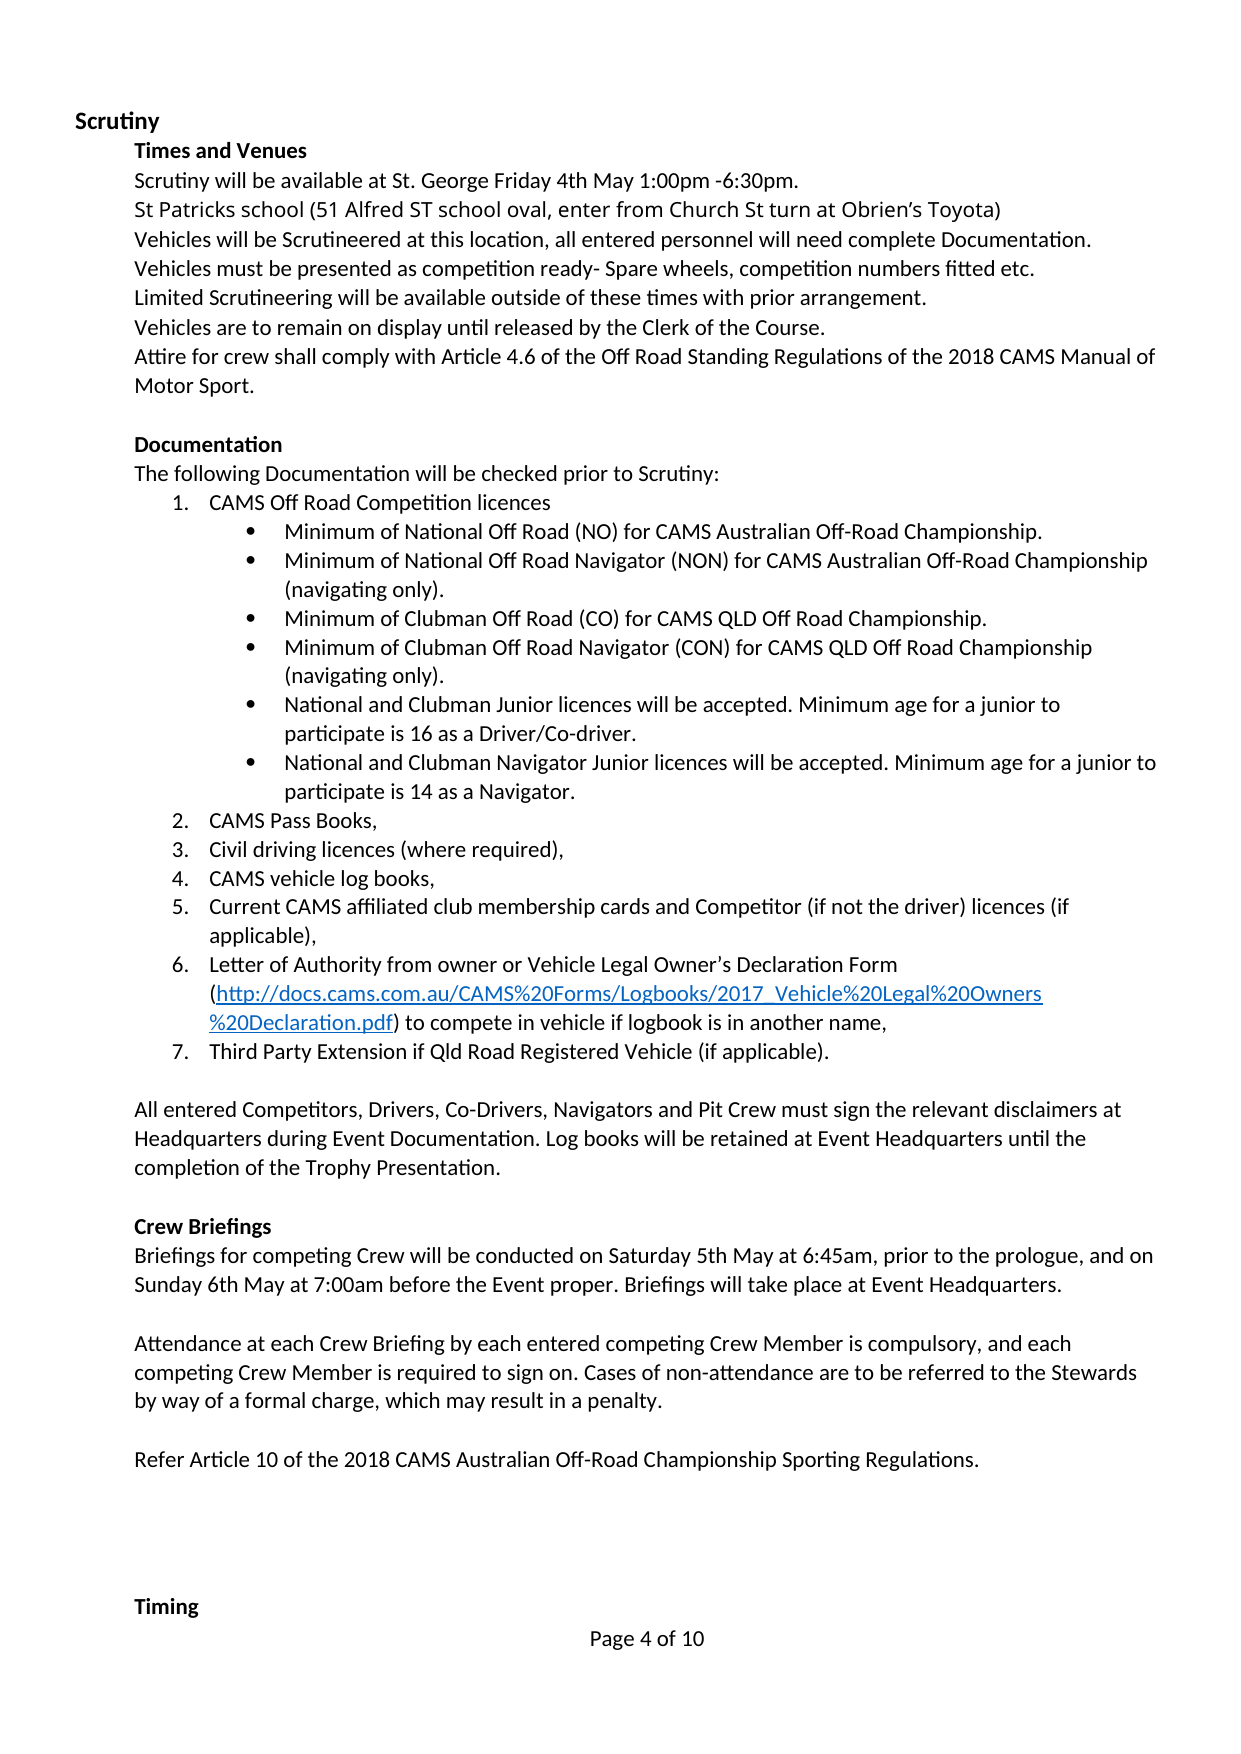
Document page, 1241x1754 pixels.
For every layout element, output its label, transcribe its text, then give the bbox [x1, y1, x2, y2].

text Attendance at each Crew Briefing by each entered competing Crew Member is compulsory, and each competing Crew Member is required to sign on. Cases of non-attendance are to be referred to the Stewards by way of a formal charge, which may result in a penalty. [134, 1329, 1159, 1415]
list National and Clubman Junior licences will be accepted. Minimum age for a junior to participate is 16 as a Driver/Co-driver. [247, 691, 1159, 747]
text Vehicles will be Scrutineered at this location, all entered personnel will need complete Documentation. Vehicles must be presented as competition ready- Spare wheels, competition numbers fitted etc. [134, 225, 1159, 282]
list Letter of Authority from owner or Vehicle Legal Owner’s Declaration Form (http://docs.cams.com.au/CAMS%20Forms/Logbooks/2017_Vehicle%20Legal%20Owners%20Declaration.pdf) to compete in vehicle if logbook is in another name, [172, 950, 1159, 1036]
text Limited Scrutineering will be available outside of these times with prior arrangement. [134, 283, 1159, 311]
text Scrutiny [75, 105, 1159, 135]
list National and Clubman Navigator Junior licences will be accepted. Minimum age for a junior to participate is 14 as a Navigator. [247, 748, 1159, 805]
list Current CAMS affiliated club membership cards and Competitor (if not the driver) licences (if applicable), [172, 892, 1159, 949]
text Documentation [134, 430, 1159, 458]
list CAMS vehicle log books, [172, 864, 1159, 892]
text Scrutiny will be available at St. George Friday 4th May 1:00pm -6:30pm. [134, 166, 1159, 194]
list Minimum of Clubman Off Road (CO) for CAMS QLD Off Road Championship. [247, 604, 1159, 632]
text All entered Competitors, Drivers, Co-Drivers, Navigators and Pit Crew must sign the relevant disclaimers at Headquarters during Event Documentation. Log books will be retained at Event Headquarters until the completion of the Trophy Presentation. [134, 1096, 1159, 1181]
list Civil driving licences (where required), [172, 835, 1159, 863]
list CAMS Pass Books, [172, 806, 1159, 834]
text Timing [134, 1592, 1159, 1620]
text Attire for crew shall comply with Article 4.6 of the Off Road Standing Regulations of the 2018 CAMS Manual of Motor Sport. [134, 342, 1159, 399]
text Refer Article 10 of the 2018 CAMS Australian Off-Road Championship Sporting Regulations. [134, 1445, 1159, 1473]
text Briefings for competing Crew will be conducted on Saturday 5th May at 6:45am, prior to the prologue, and on Sunday 6th May at 7:00am before the Event proper. Briefings will take place at Event Headquarters. [134, 1241, 1159, 1298]
text Vehicles are to remain on display until released by the Clerk of the Course. [75, 313, 1159, 341]
text St Patricks school (51 Alfred ST school oval, enter from Church St turn at Obrien’s Toyota) [134, 195, 1159, 224]
list Minimum of National Off Road Navigator (NON) for CAMS Australian Off-Road Championship (navigating only). [247, 546, 1159, 603]
list Minimum of National Off Road (NO) for CAMS Australian Off-Road Championship. [247, 517, 1159, 545]
list Minimum of Clubman Off Road Navigator (CON) for CAMS QLD Off Road Championship (navigating only). [247, 633, 1159, 690]
list CAMS Off Road Competition licences [172, 488, 1159, 517]
text The following Documentation will be checked prior to Scrutiny: [134, 459, 1159, 487]
text Times and Venues [134, 137, 1159, 165]
text Crew Briefings [134, 1212, 1159, 1240]
list Third Party Extension if Qld Road Registered Vehicle (if applicable). [172, 1037, 1159, 1065]
